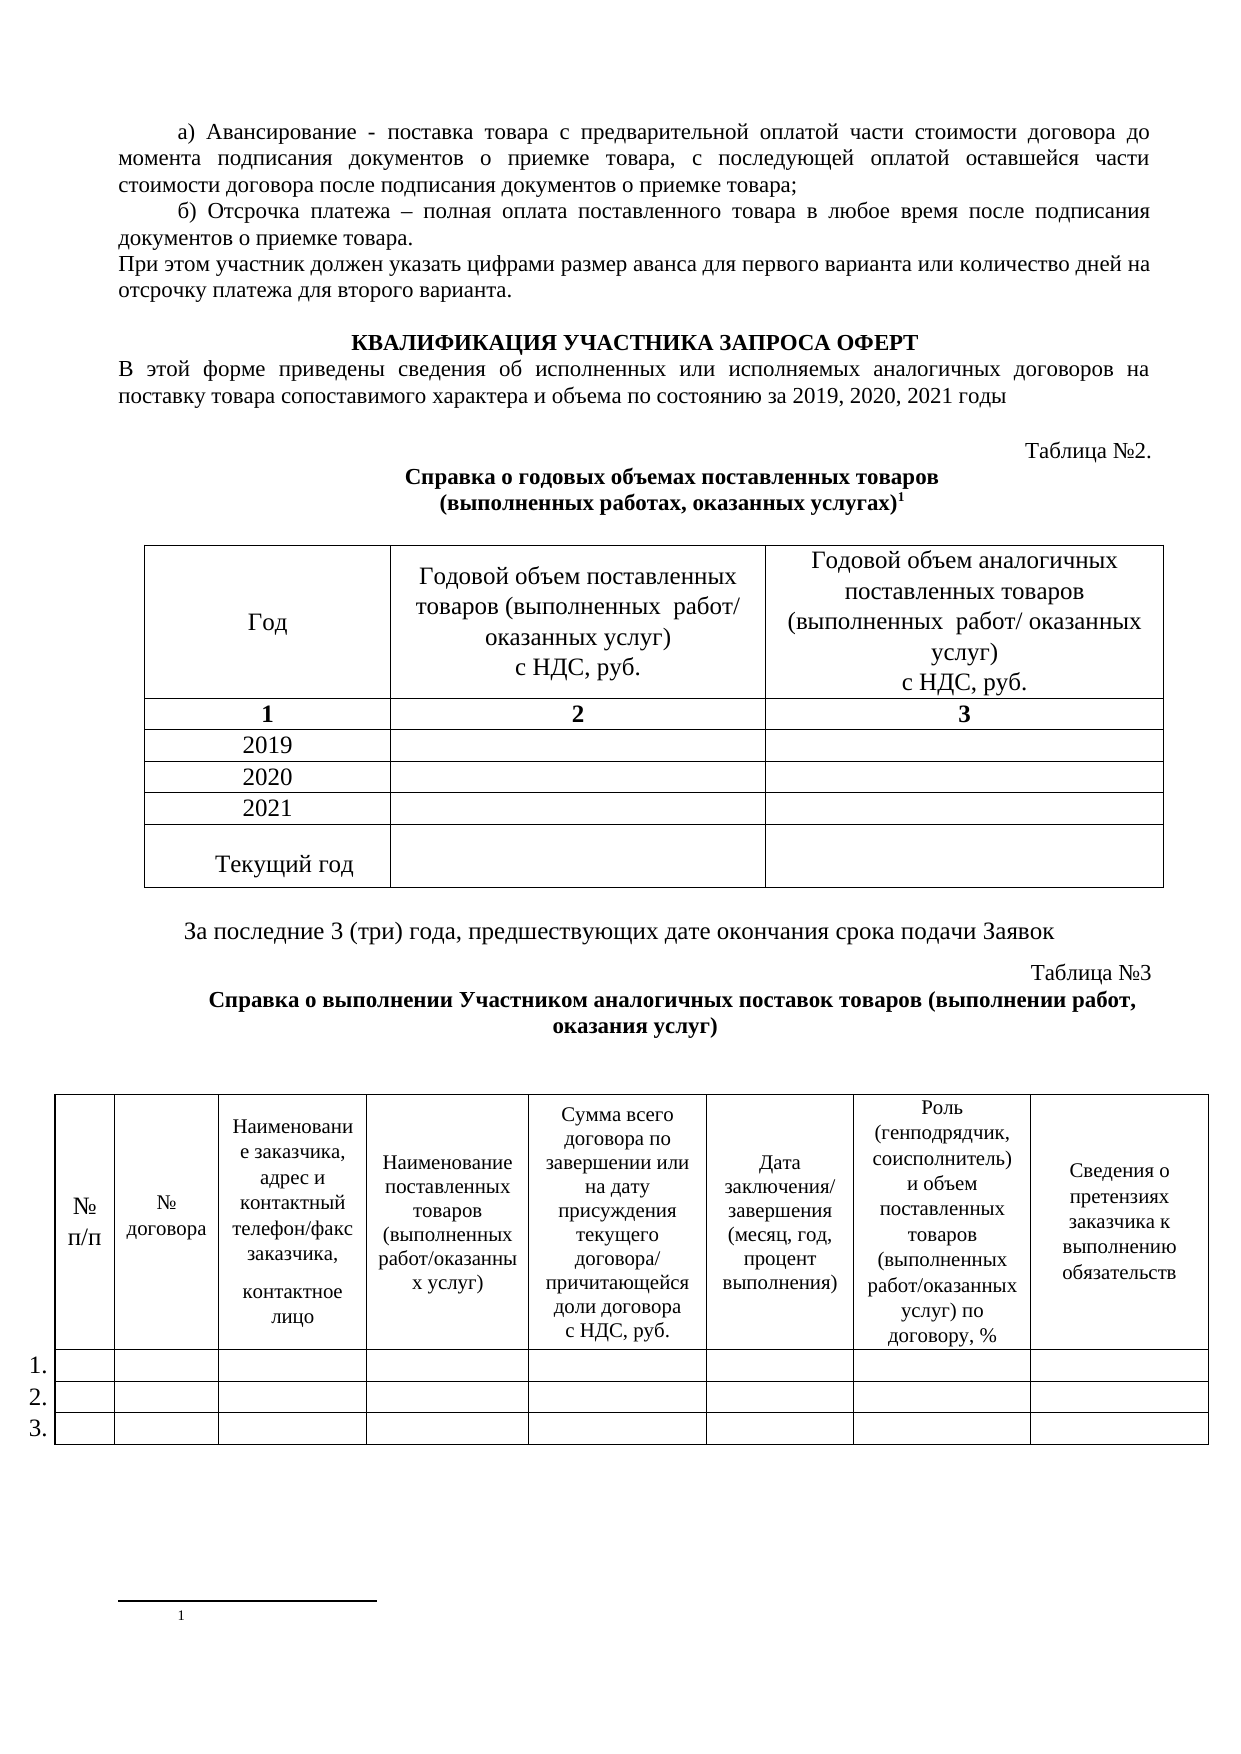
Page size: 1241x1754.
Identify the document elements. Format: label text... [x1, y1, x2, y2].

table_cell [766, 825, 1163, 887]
text (выполненных работах, оказанных услугах) [118, 489, 1152, 516]
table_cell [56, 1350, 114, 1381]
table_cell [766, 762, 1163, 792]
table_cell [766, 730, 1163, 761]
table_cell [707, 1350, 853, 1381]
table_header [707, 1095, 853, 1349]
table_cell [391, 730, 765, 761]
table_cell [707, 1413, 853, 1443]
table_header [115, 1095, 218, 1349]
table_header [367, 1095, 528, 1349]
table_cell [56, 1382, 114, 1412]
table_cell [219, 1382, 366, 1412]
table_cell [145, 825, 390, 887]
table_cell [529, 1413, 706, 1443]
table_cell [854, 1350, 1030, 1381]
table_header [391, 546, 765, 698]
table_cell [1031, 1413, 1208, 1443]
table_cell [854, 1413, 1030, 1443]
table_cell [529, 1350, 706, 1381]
text КВАЛИФИКАЦИЯ УЧАСТНИКА ЗАПРОСА ОФЕРТ [118, 329, 1152, 355]
text Таблица №2. [118, 437, 1152, 463]
text Таблица №3 [118, 959, 1152, 986]
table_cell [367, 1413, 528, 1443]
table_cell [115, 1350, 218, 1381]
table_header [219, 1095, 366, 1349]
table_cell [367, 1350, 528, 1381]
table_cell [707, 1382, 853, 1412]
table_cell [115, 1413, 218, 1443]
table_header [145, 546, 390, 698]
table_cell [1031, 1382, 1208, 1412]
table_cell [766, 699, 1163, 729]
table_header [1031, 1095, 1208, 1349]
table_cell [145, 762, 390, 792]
text Справка о выполнении Участником аналогичных поставок товаров (выполнении работ, оказания услуг) [118, 986, 1152, 1038]
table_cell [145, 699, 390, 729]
text При этом участник должен указать цифрами размер аванса для первого варианта или количество дней на отсрочку платежа для второго варианта. [118, 250, 1152, 303]
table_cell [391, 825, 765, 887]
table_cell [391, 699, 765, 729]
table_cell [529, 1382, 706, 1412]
text В этой форме приведены сведения об исполненных или исполняемых аналогичных договоров на поставку товара сопоставимого характера и объема по состоянию за 2019, 2020, 2021 годы [118, 355, 1152, 408]
text б) Отсрочка платежа – полная оплата поставленного товара в любое время после подписания документов о приемке товара. [118, 197, 1152, 250]
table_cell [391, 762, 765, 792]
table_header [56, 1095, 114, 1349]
text а) Авансирование - поставка товара с предварительной оплатой части стоимости договора до момента подписания документов о приемке товара, с последующей оплатой оставшейся части стоимости договора после подписания документов о приемке товара; [118, 118, 1152, 197]
text За последние 3 (три) года, предшествующих дате окончания срока подачи Заявок [118, 916, 1152, 945]
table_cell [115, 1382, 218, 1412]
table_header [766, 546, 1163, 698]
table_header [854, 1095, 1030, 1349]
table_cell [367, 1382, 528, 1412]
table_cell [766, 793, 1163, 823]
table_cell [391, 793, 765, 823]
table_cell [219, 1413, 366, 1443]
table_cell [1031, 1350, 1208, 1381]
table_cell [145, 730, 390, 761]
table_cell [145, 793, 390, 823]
text Справка о годовых объемах поставленных товаров [118, 463, 1152, 489]
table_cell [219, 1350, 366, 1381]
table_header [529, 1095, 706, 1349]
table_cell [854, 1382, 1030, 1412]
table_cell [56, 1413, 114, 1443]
